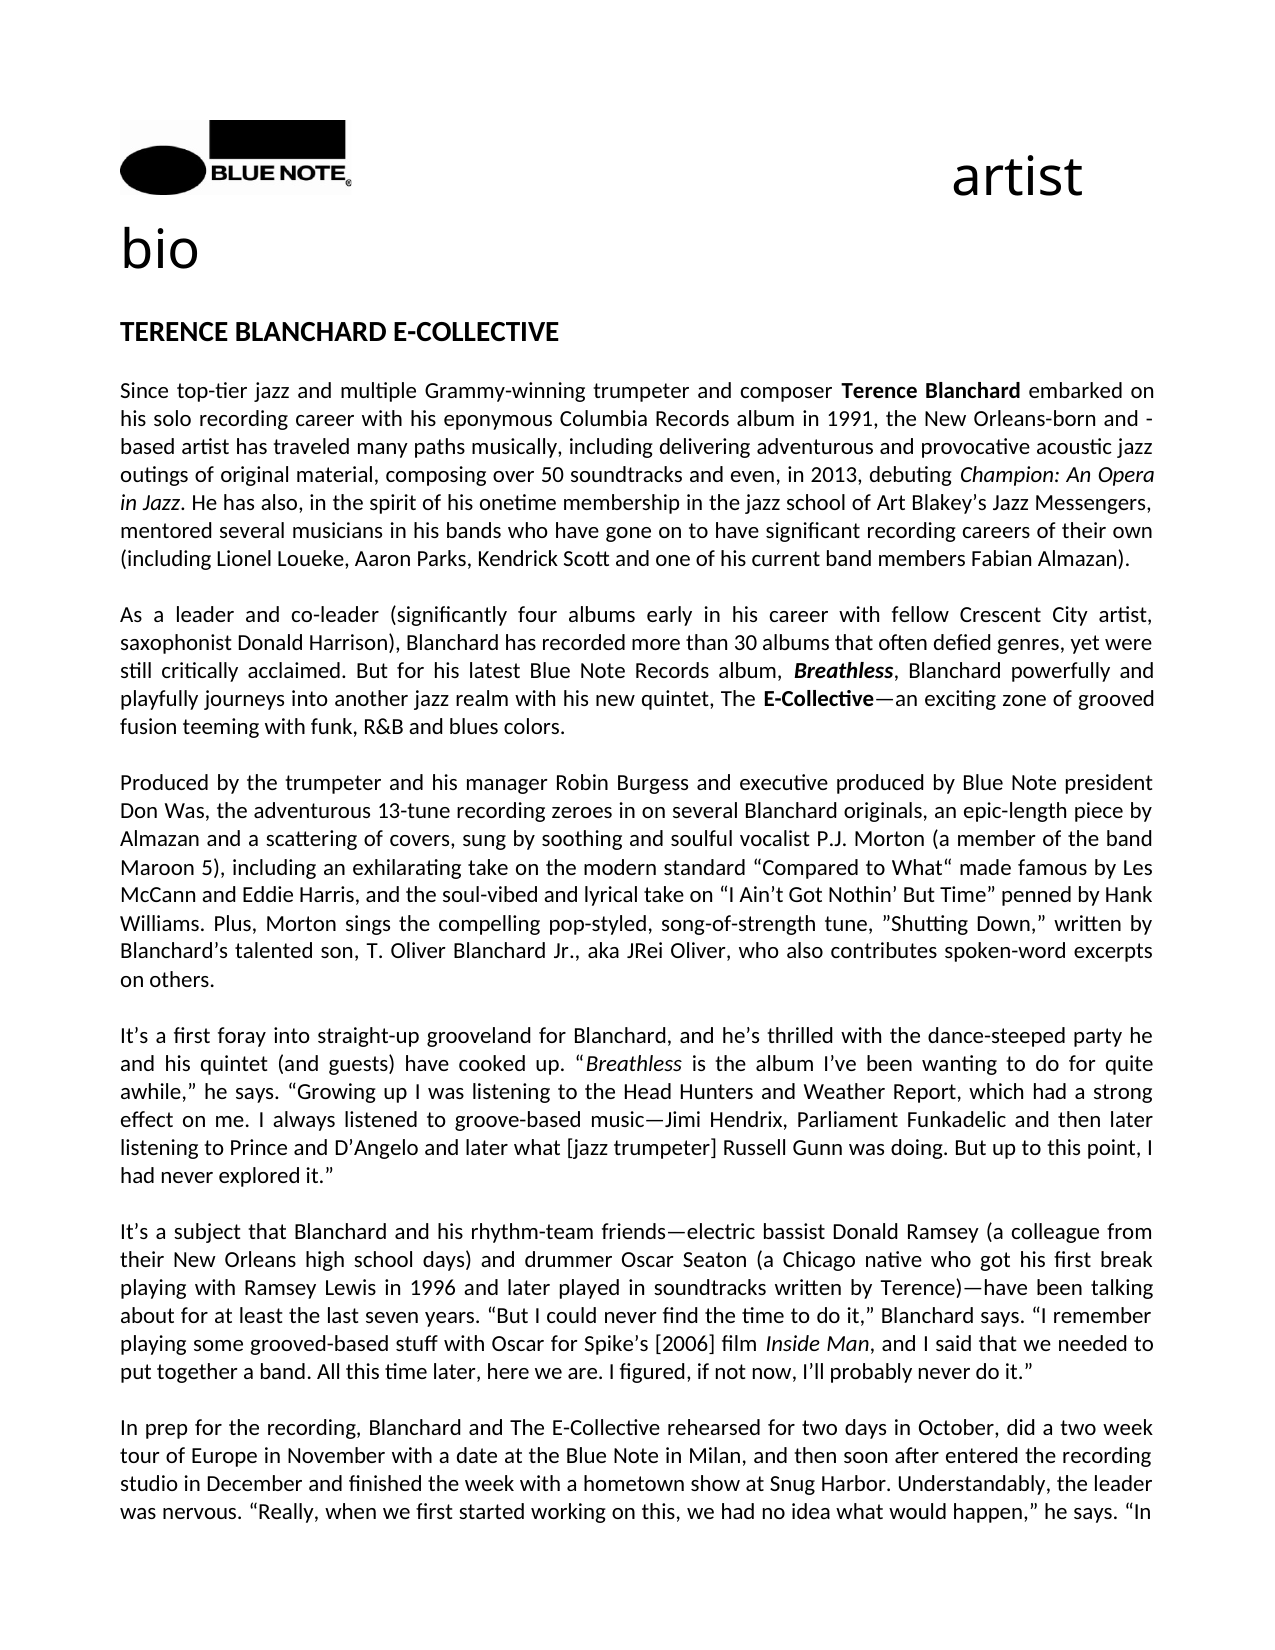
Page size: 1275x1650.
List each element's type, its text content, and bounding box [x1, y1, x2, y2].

picture [120, 120, 352, 195]
text It’s a first foray into straight-up grooveland for Blanchard, and he’s thrilled with the dance-steeped party he and his quintet (and guests) have cooked up. “Breathless is the album I’ve been wanting to do for quite awhile,” he says. “Growing up I was listening to the Head Hunters and Weather Report, which had a strong effect on me. I always listened to groove-based music—Jimi Hendrix, Parliament Funkadelic and then later listening to Prince and D’Angelo and later what [jazz trumpeter] Russell Gunn was doing. But up to this point, I had never explored it.” [120, 1021, 1155, 1189]
text As a leader and co-leader (significantly four albums early in his career with fellow Crescent City artist, saxophonist Donald Harrison), Blanchard has recorded more than 30 albums that often defied genres, yet were still critically acclaimed. But for his latest Blue Note Records album, Breathless, Blanchard powerfully and playfully journeys into another jazz realm with his new quintet, The E-Collective—an exciting zone of grooved fusion teeming with funk, R&B and blues colors. [120, 600, 1155, 741]
text artist bio [120, 120, 1155, 284]
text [120, 1413, 1155, 1525]
text It’s a subject that Blanchard and his rhythm-team friends—electric bassist Donald Ramsey (a colleague from their New Orleans high school days) and drummer Oscar Seaton (a Chicago native who got his first break playing with Ramsey Lewis in 1996 and later played in soundtracks written by Terence)—have been talking about for at least the last seven years. “But I could never find the time to do it,” Blanchard says. “I remember playing some grooved-based stuff with Oscar for Spike’s [2006] film Inside Man, and I said that we needed to put together a band. All this time later, here we are. I figured, if not now, I’ll probably never do it.” [120, 1217, 1155, 1385]
text Produced by the trumpeter and his manager Robin Burgess and executive produced by Blue Note president Don Was, the adventurous 13-tune recording zeroes in on several Blanchard originals, an epic-length piece by Almazan and a scattering of covers, sung by soothing and soulful vocalist P.J. Morton (a member of the band Maroon 5), including an exhilarating take on the modern standard “Compared to What“ made famous by Les McCann and Eddie Harris, and the soul-vibed and lyrical take on “I Ain’t Got Nothin’ But Time” penned by Hank Williams. Plus, Morton sings the compelling pop-styled, song-of-strength tune, ”Shutting Down,” written by Blanchard’s talented son, T. Oliver Blanchard Jr., aka JRei Oliver, who also contributes spoken-word excerpts on others. [120, 768, 1155, 993]
text Since top-tier jazz and multiple Grammy-winning trumpeter and composer Terence Blanchard embarked on his solo recording career with his eponymous Columbia Records album in 1991, the New Orleans-born and -based artist has traveled many paths musically, including delivering adventurous and provocative acoustic jazz outings of original material, composing over 50 soundtracks and even, in 2013, debuting Champion: An Opera in Jazz. He has also, in the spirit of his onetime membership in the jazz school of Art Blakey’s Jazz Messengers, mentored several musicians in his bands who have gone on to have significant recording careers of their own (including Lionel Loueke, Aaron Parks, Kendrick Scott and one of his current band members Fabian Almazan). [120, 376, 1155, 572]
text TERENCE BLANCHARD E-COLLECTIVE [120, 313, 1155, 348]
